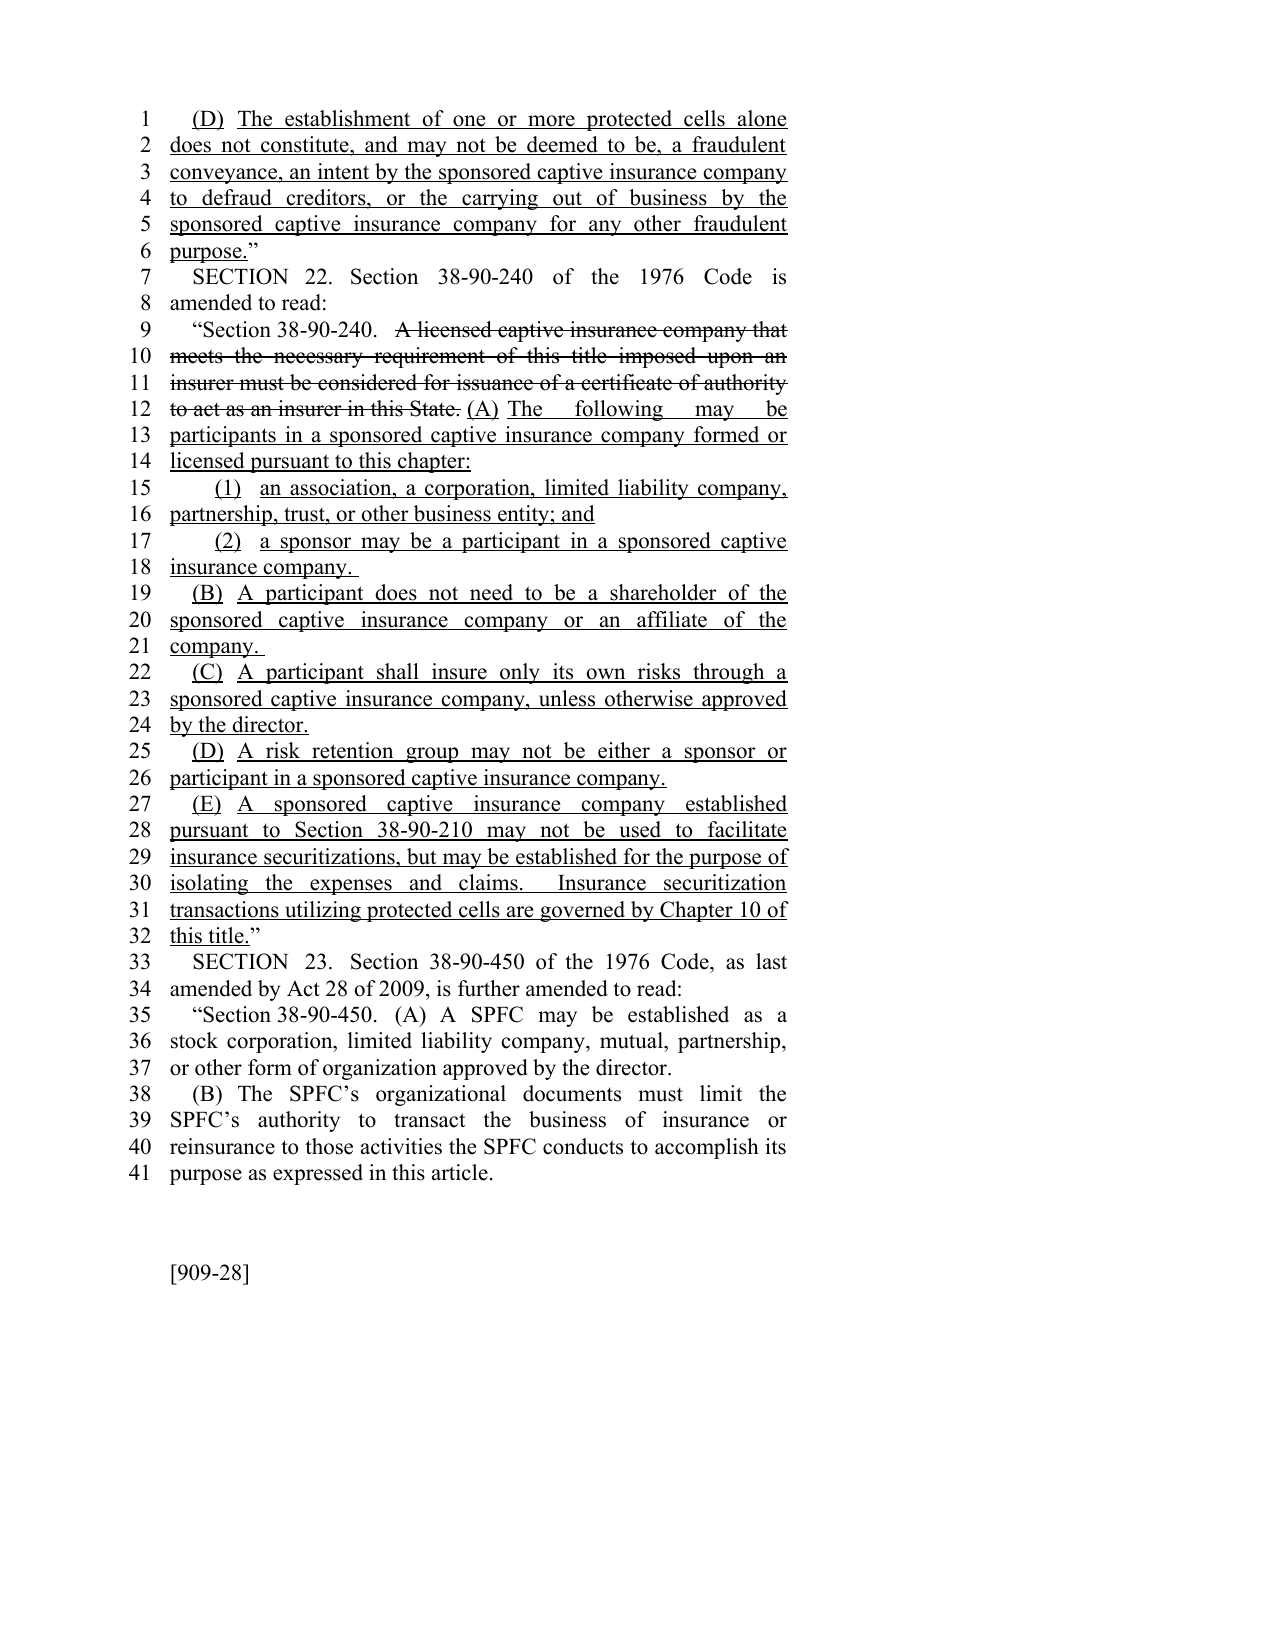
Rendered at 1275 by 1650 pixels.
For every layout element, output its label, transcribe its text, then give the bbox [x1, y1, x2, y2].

text (C) A participant shall insure only its own risks through a sponsored captive insurance company, unless otherwise approved by the director. [169, 709, 787, 737]
text “Section 38-90-240. A licensed captive insurance company that meets the necessary requirement of this title imposed upon an insurer must be considered for issuance of a certificate of authority to act as an insurer in this State. (A) The following may be participants in a sponsored captive insurance company formed or licensed pursuant to this chapter: [169, 316, 787, 356]
text (D) A risk retention group may not be either a sponsor or participant in a sponsored captive insurance company. [169, 737, 787, 790]
text (E) A sponsored captive insurance company established pursuant to Section 38-90-210 may not be used to facilitate insurance securitizations, but may be established for the purpose of isolating the expenses and claims. Insurance securitization transactions utilizing protected cells are governed by Chapter 10 of this title.” [169, 790, 787, 839]
text (B) A participant does not need to be a shareholder of the sponsored captive insurance company or an affiliate of the company. [169, 630, 787, 658]
text “Section 38-90-240. A licensed captive insurance company that meets the necessary requirement of this title imposed upon an insurer must be considered for issuance of a certificate of authority to act as an insurer in this State. (A) The following may be participants in a sponsored captive insurance company formed or licensed pursuant to this chapter: [169, 384, 787, 444]
text (B) A participant does not need to be a shareholder of the sponsored captive insurance company or an affiliate of the company. [169, 579, 787, 629]
text (B) The SPFC’s organizational documents must limit the SPFC’s authority to transact the business of insurance or reinsurance to those activities the SPFC conducts to accomplish its purpose as expressed in this article. [169, 1080, 787, 1186]
text (C) A participant shall insure only its own risks through a sponsored captive insurance company, unless otherwise approved by the director. [169, 658, 787, 708]
text “Section 38-90-450. (A) A SPFC may be established as a stock corporation, limited liability company, mutual, partnership, or other form of organization approved by the director. [169, 1001, 787, 1080]
text (D) The establishment of one or more protected cells alone does not constitute, and may not be deemed to be, a fraudulent conveyance, an intent by the sponsored captive insurance company to defraud creditors, or the carrying out of business by the sponsored captive insurance company for any other fraudulent purpose.” [169, 105, 787, 154]
text SECTION 23. Section 38-90-450 of the 1976 Code, as last amended by Act 28 of 2009, is further amended to read: [169, 948, 787, 1001]
text (2) a sponsor may be a participant in a sponsored captive insurance company. [169, 527, 787, 579]
text SECTION 22. Section 38-90-240 of the 1976 Code is amended to read: [169, 263, 787, 316]
text (1) an association, a corporation, limited liability company, partnership, trust, or other business entity; and [169, 474, 787, 527]
